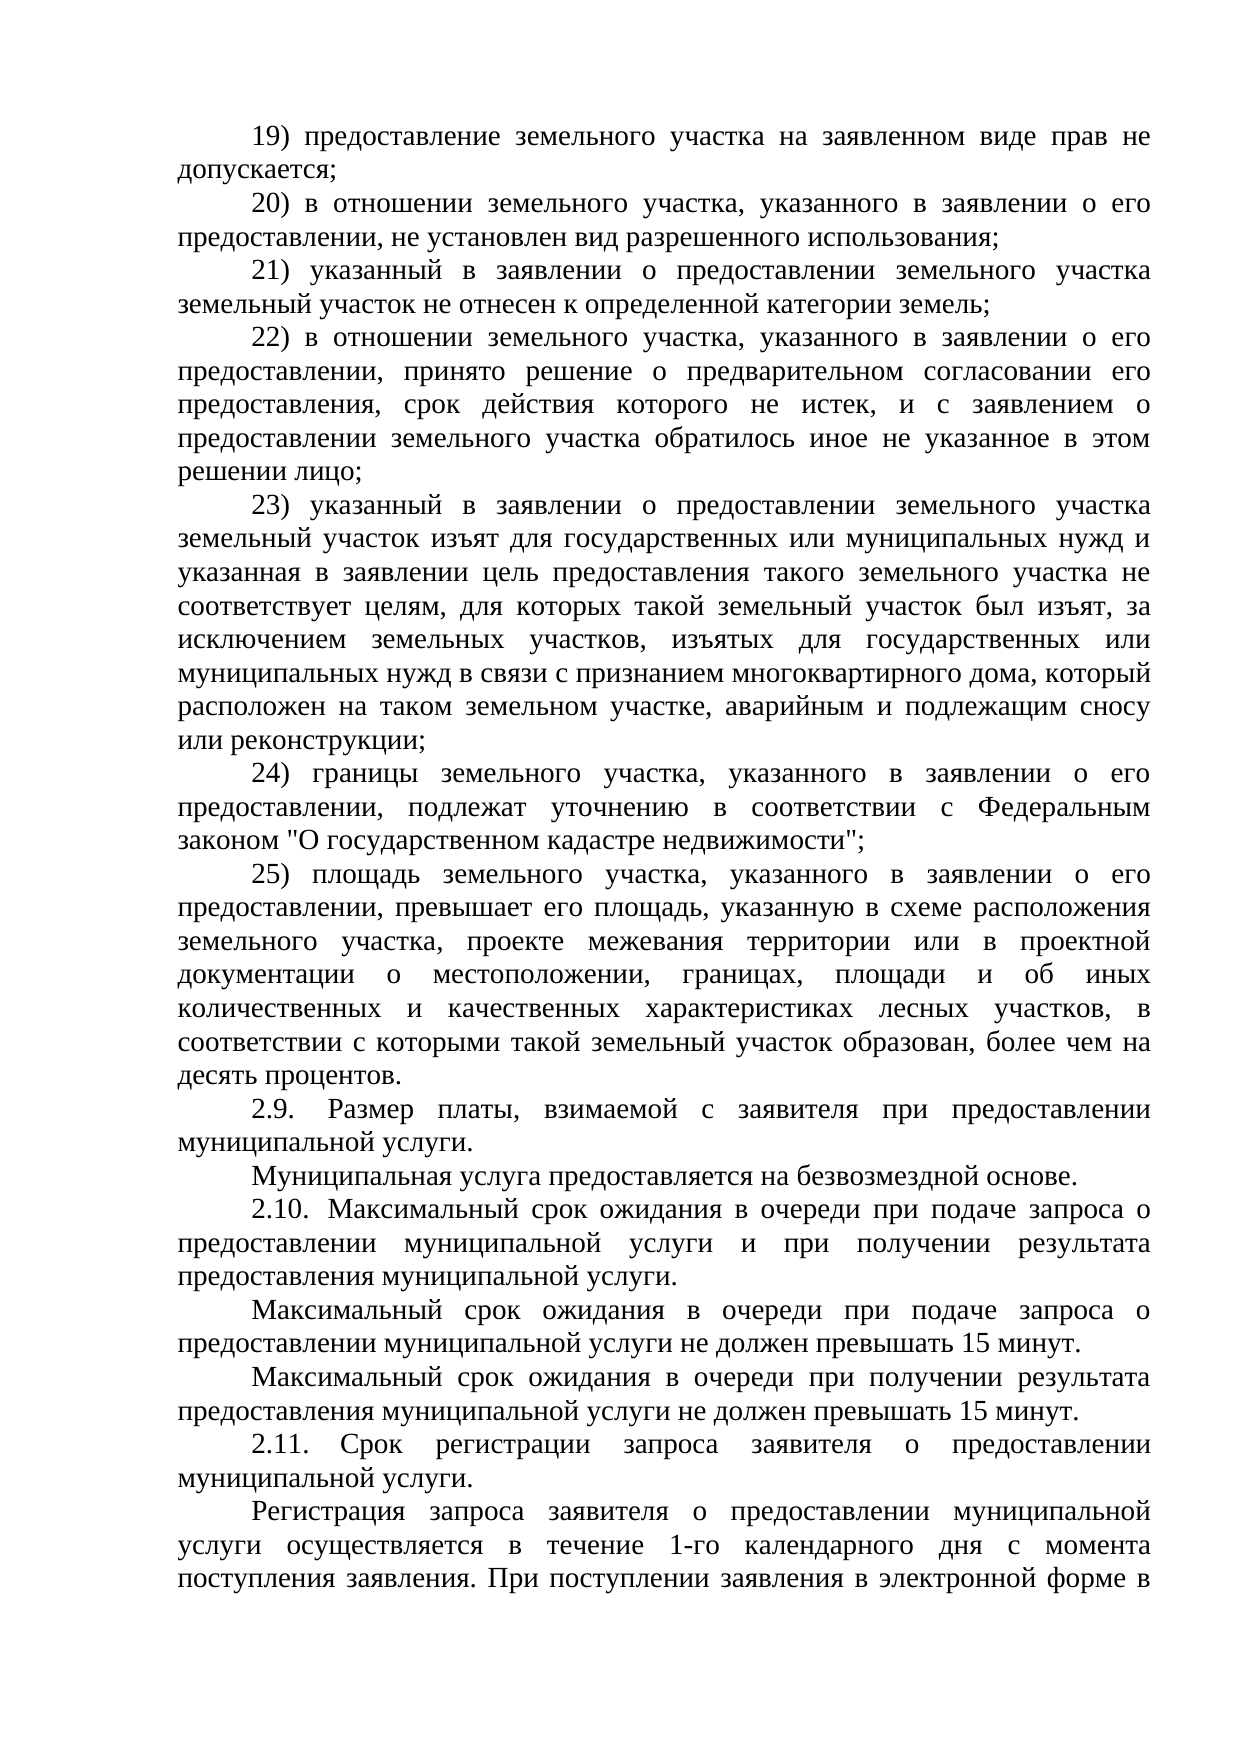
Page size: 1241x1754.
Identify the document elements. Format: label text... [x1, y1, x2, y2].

text 23) указанный в заявлении о предоставлении земельного участка земельный участок изъят для государственных или муниципальных нужд и указанная в заявлении цель предоставления такого земельного участка не соответствует целям, для которых такой земельный участок был изъят, за исключением земельных участков, изъятых для государственных или муниципальных нужд в связи с признанием многоквартирного дома, который расположен на таком земельном участке, аварийным и подлежащим сносу или реконструкции; [177, 487, 1152, 755]
list Срок регистрации запроса заявителя о предоставлении муниципальной услуги. [177, 1426, 1152, 1493]
text 19) предоставление земельного участка на заявленном виде прав не допускается; [177, 118, 1152, 185]
text 25) площадь земельного участка, указанного в заявлении о его предоставлении, превышает его площадь, указанную в схеме расположения земельного участка, проекте межевания территории или в проектной документации о местоположении, границах, площади и об иных количественных и качественных характеристиках лесных участков, в соответствии с которыми такой земельный участок образован, более чем на десять процентов. [177, 856, 1152, 1091]
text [177, 1493, 1152, 1594]
text 20) в отношении земельного участка, указанного в заявлении о его предоставлении, не установлен вид разрешенного использования; [177, 185, 1152, 252]
text 21) указанный в заявлении о предоставлении земельного участка земельный участок не отнесен к определенной категории земель; [177, 252, 1152, 319]
list Максимальный срок ожидания в очереди при подаче запроса о предоставлении муниципальной услуги и при получении результата предоставления муниципальной услуги. [177, 1191, 1152, 1292]
text Максимальный срок ожидания в очереди при подаче запроса о предоставлении муниципальной услуги не должен превышать 15 минут. [177, 1292, 1152, 1359]
list Размер платы, взимаемой с заявителя при предоставлении муниципальной услуги. [177, 1091, 1152, 1158]
text Максимальный срок ожидания в очереди при получении результата предоставления муниципальной услуги не должен превышать 15 минут. [177, 1359, 1152, 1426]
text 24) границы земельного участка, указанного в заявлении о его предоставлении, подлежат уточнению в соответствии с Федеральным законом "О государственном кадастре недвижимости"; [177, 755, 1152, 856]
text Муниципальная услуга предоставляется на безвозмездной основе. [177, 1158, 1152, 1191]
text 22) в отношении земельного участка, указанного в заявлении о его предоставлении, принято решение о предварительном согласовании его предоставления, срок действия которого не истек, и с заявлением о предоставлении земельного участка обратилось иное не указанное в этом решении лицо; [177, 319, 1152, 487]
